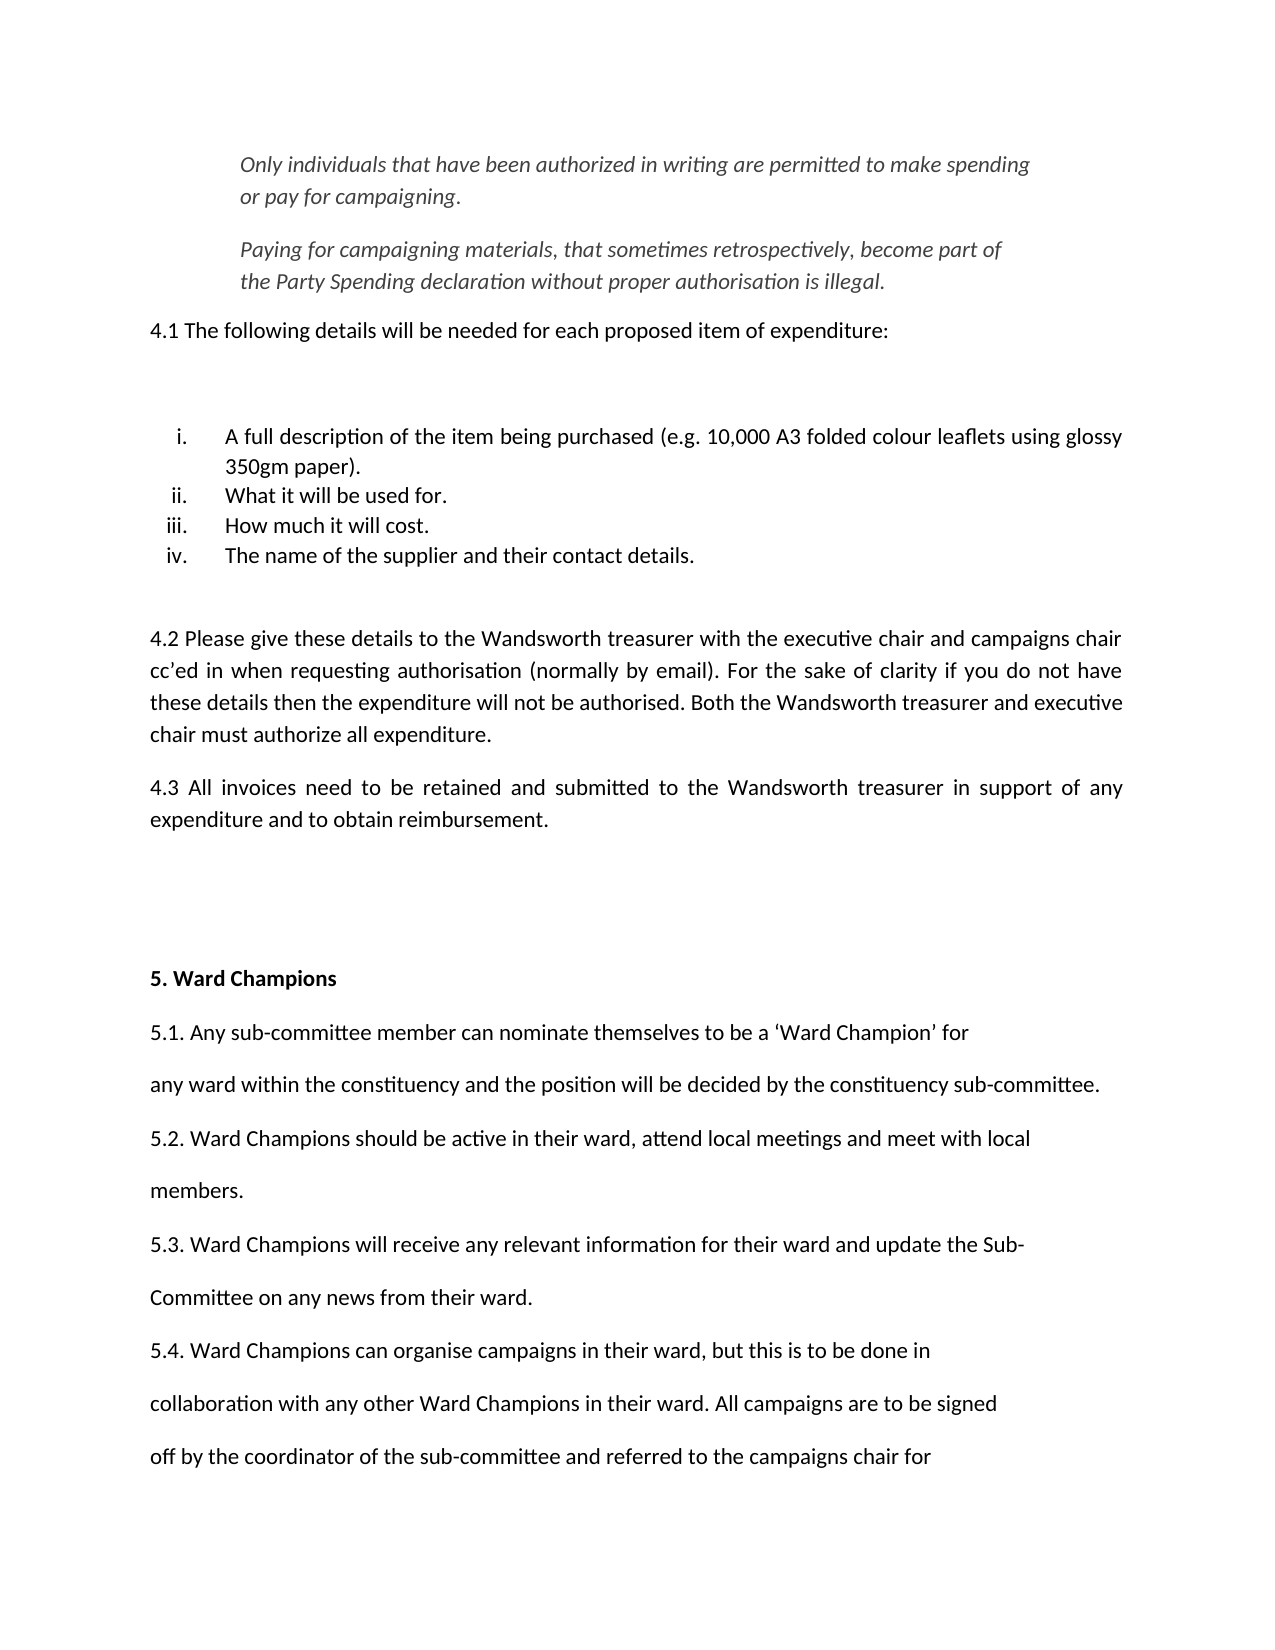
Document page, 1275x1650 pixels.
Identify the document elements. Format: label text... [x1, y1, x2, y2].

text 4.2 Please give these details to the Wandsworth treasurer with the executive chair and campaigns chair cc’ed in when requesting authorisation (normally by email). For the sake of clarity if you do not have these details then the expenditure will not be authorised. Both the Wandsworth treasurer and executive chair must authorize all expenditure. [150, 624, 1125, 748]
text Only individuals that have been authorized in writing are permitted to make spending or pay for campaigning. [240, 150, 1035, 210]
list What it will be used for. [187, 482, 1125, 510]
text 5. Ward Champions [150, 964, 1125, 993]
text 5.4. Ward Champions can organise campaigns in their ward, but this is to be done in [150, 1336, 1125, 1364]
text 5.1. Any sub-committee member can nominate themselves to be a ‘Ward Champion’ for [150, 1018, 1125, 1046]
text members. [150, 1177, 1125, 1205]
text 5.3. Ward Champions will receive any relevant information for their ward and update the Sub- [150, 1230, 1125, 1258]
text 4.1 The following details will be needed for each proposed item of expenditure: [150, 316, 1125, 344]
text Paying for campaigning materials, that sometimes retrospectively, become part of the Party Spending declaration without proper authorisation is illegal. [240, 235, 1035, 295]
text any ward within the constituency and the position will be decided by the constituency sub-committee. [150, 1071, 1125, 1099]
text 4.3 All invoices need to be retained and submitted to the Wandsworth treasurer in support of any expenditure and to obtain reimbursement. [150, 773, 1125, 833]
list A full description of the item being purchased (e.g. 10,000 A3 folded colour leaflets using glossy 350gm paper). [187, 422, 1125, 480]
text off by the coordinator of the sub-committee and referred to the campaigns chair for [150, 1442, 1125, 1470]
text Committee on any news from their ward. [150, 1283, 1125, 1311]
text 5.2. Ward Champions should be active in their ward, attend local meetings and meet with local [150, 1124, 1125, 1152]
list The name of the supplier and their contact details. [187, 541, 1125, 569]
list How much it will cost. [187, 511, 1125, 539]
text collaboration with any other Ward Champions in their ward. All campaigns are to be signed [150, 1389, 1125, 1417]
